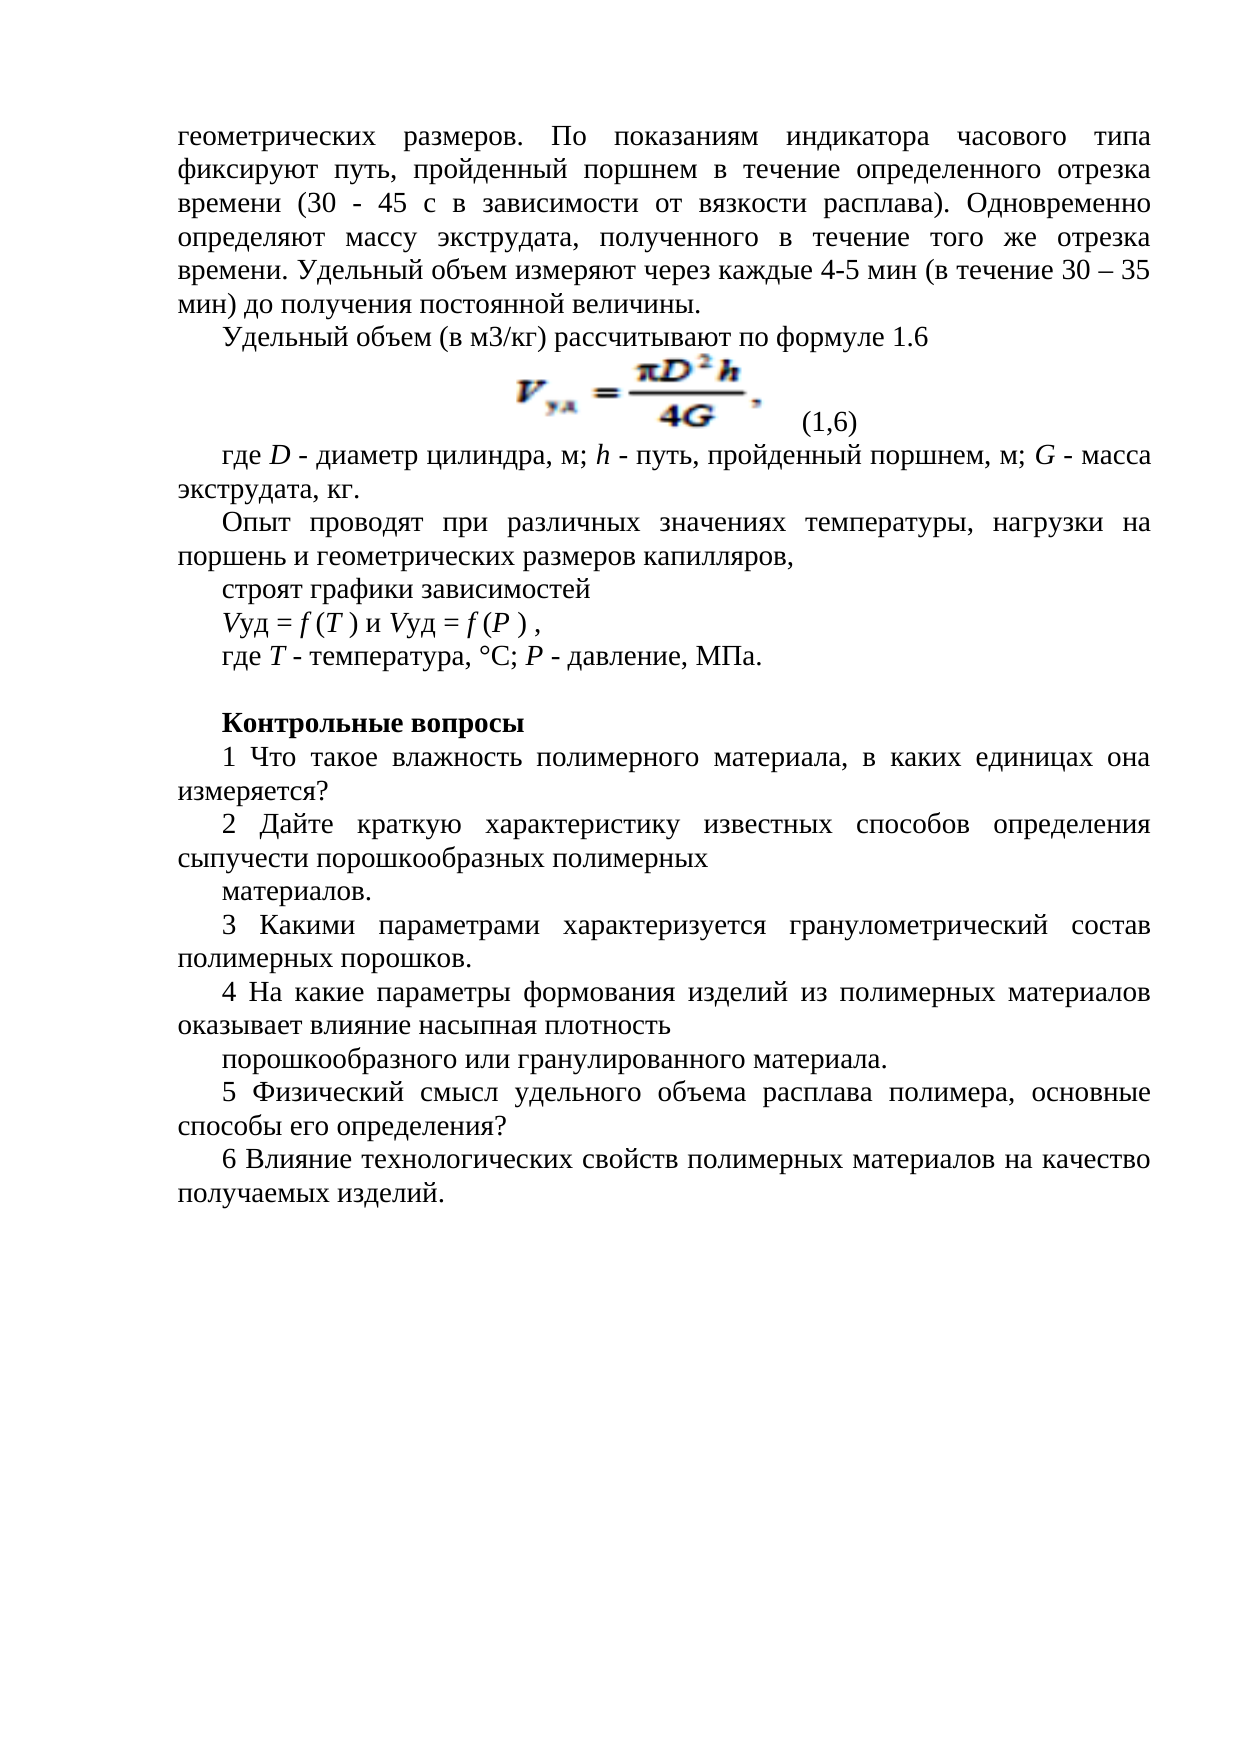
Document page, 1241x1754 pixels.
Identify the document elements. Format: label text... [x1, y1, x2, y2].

text Vуд = f (T ) и Vуд = f (P ) , [177, 605, 1152, 638]
text где Т - температура, °С; Р - давление, МПа. [177, 638, 1152, 672]
text порошкообразного или гранулированного материала. [177, 1041, 1152, 1074]
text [177, 118, 1152, 319]
text 5 Физический смысл удельного объема расплава полимера, основные способы его определения? [177, 1074, 1152, 1142]
text материалов. [177, 873, 1152, 907]
text 4 На какие параметры формования изделий из полимерных материалов оказывает влияние насыпная плотность [177, 974, 1152, 1041]
text 1 Что такое влажность полимерного материала, в каких единицах она измеряется? [177, 739, 1152, 806]
text где D - диаметр цилиндра, м; h - путь, пройденный поршнем, м; G - масса экструдата, кг. [177, 437, 1152, 504]
text Контрольные вопросы [177, 706, 1152, 739]
text Опыт проводят при различных значениях температуры, нагрузки на поршень и геометрических размеров капилляров, [177, 504, 1152, 571]
text 2 Дайте краткую характеристику известных способов определения сыпучести порошкообразных полимерных [177, 806, 1152, 873]
text строят графики зависимостей [177, 571, 1152, 605]
text Удельный объем (в м3/кг) рассчитывают по формуле 1.6 [177, 319, 1152, 353]
text (1,6) [177, 353, 808, 437]
text 6 Влияние технологических свойств полимерных материалов на качество получаемых изделий. [177, 1142, 1152, 1209]
text (1,6) [802, 353, 1152, 437]
text 3 Какими параметрами характеризуется гранулометрический состав полимерных порошков. [177, 907, 1152, 974]
